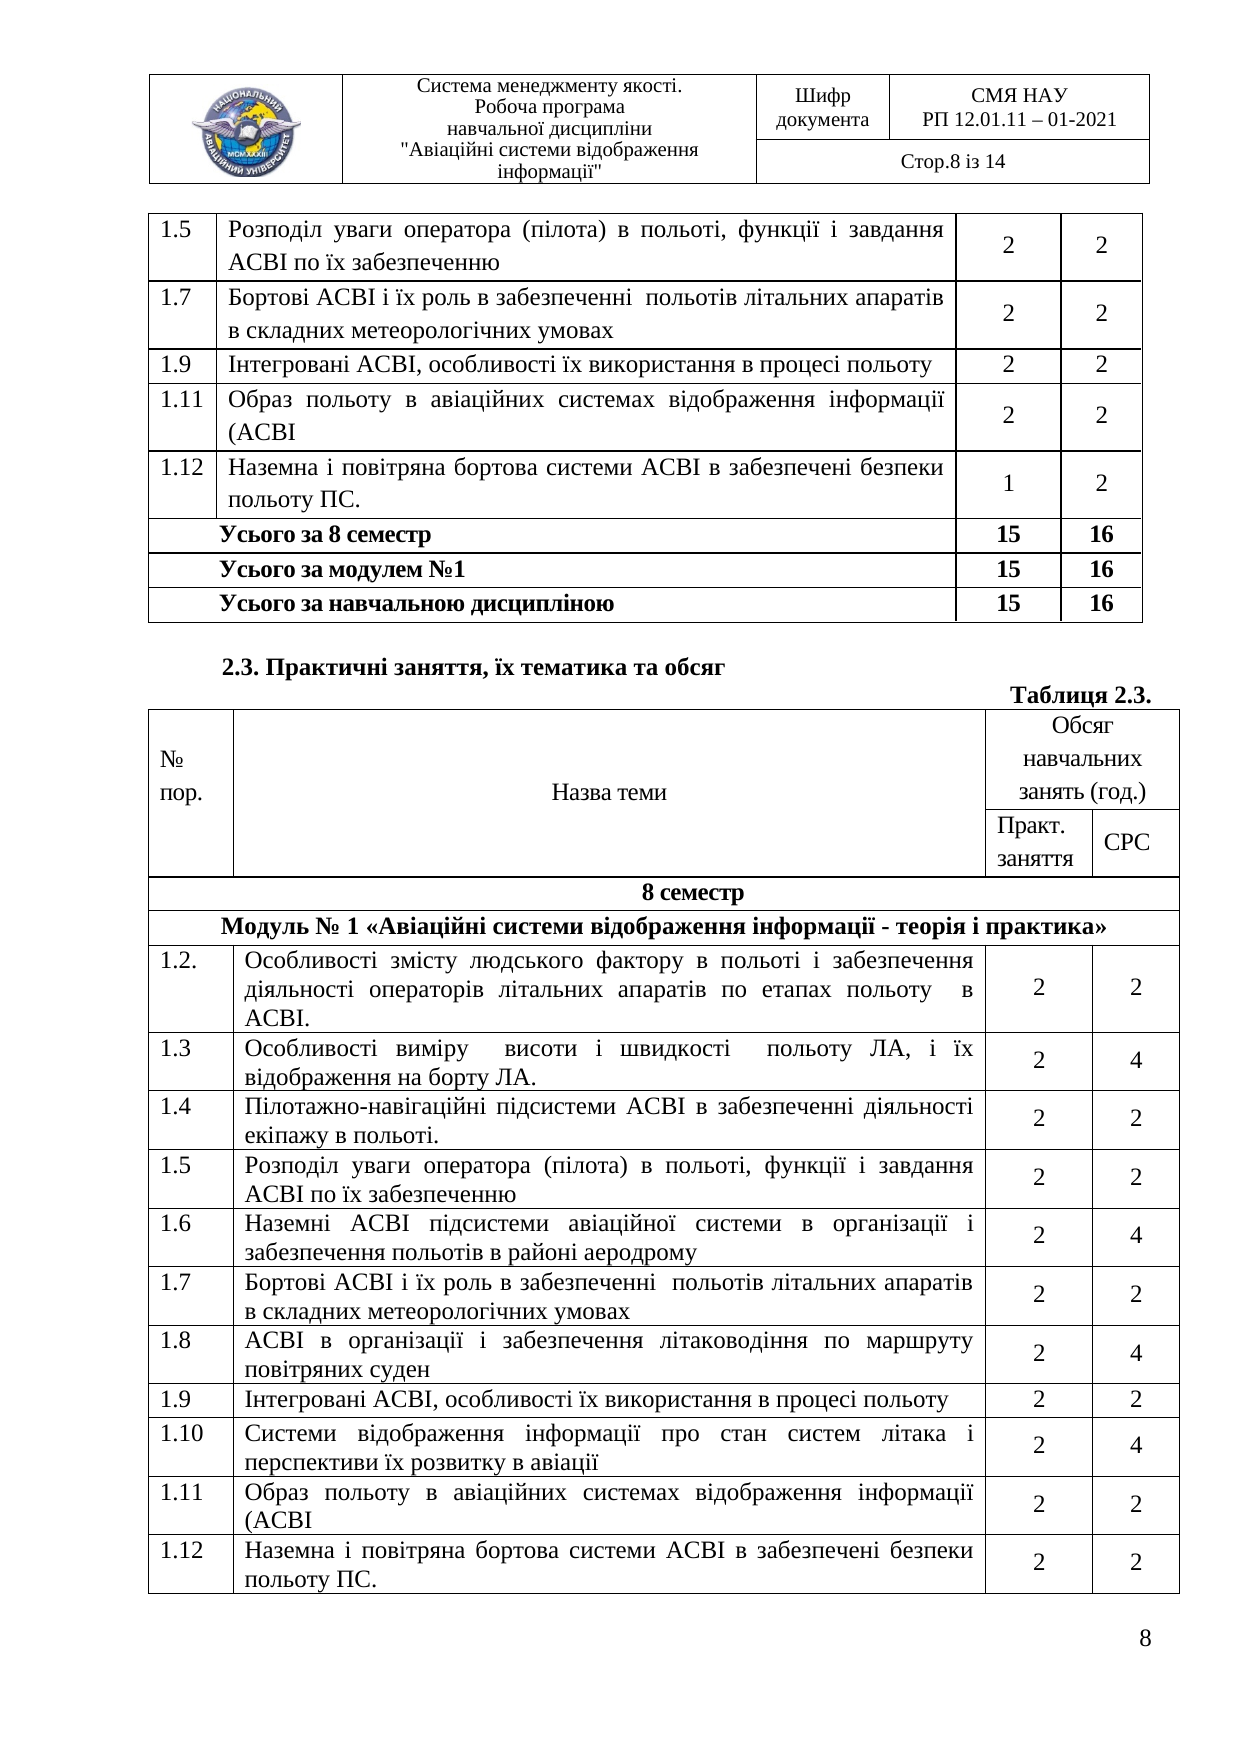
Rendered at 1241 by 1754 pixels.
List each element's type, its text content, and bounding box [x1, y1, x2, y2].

table_cell Інтегровані АСВІ, особливості їх використання в процесі польоту [234, 1384, 985, 1417]
table_cell Особливості виміру висоти і швидкості польоту ЛА, і їх відображення на борту ЛА. [234, 1033, 985, 1090]
table_cell 2 [1062, 280, 1142, 348]
table_cell 1.10 [149, 1418, 233, 1476]
table_cell 1.6 [149, 1209, 233, 1266]
table_cell 1.9 [149, 350, 216, 382]
table_cell 1.9 [149, 1384, 233, 1417]
table_cell Особливості змісту людського фактору в польоті і забезпечення діяльності операторів літальних апаратів по етапах польоту в АСВІ. [234, 946, 985, 1032]
table_cell Образ польоту в авіаційних системах відображення інформації (АСВІ [217, 384, 955, 450]
table_cell Модуль № 1 «Авіаційні системи відображення інформації - теорія і практика» [149, 911, 1179, 944]
table_cell 2 [986, 1384, 1092, 1417]
table_cell 1.12 [149, 452, 216, 518]
table_cell Розподіл уваги оператора (пілота) в польоті, функції і завдання АСВІ по їх забезпеченню [217, 214, 955, 280]
table_cell 2 [986, 1418, 1092, 1476]
table_cell 2 [1093, 1267, 1179, 1324]
table_cell 2 [957, 282, 1060, 348]
table_cell 4 [1093, 1033, 1179, 1090]
table_cell Інтегровані АСВІ, особливості їх використання в процесі польоту [217, 350, 955, 382]
table_cell Образ польоту в авіаційних системах відображення інформації (АСВІ [234, 1477, 985, 1534]
table_cell 2 [1062, 383, 1142, 450]
table_cell 16 [1062, 518, 1142, 552]
table_cell 2 [957, 384, 1060, 450]
table_cell АСВІ в організації і забезпечення літаководіння по маршруту повітряних суден [234, 1326, 985, 1383]
table_cell 2 [957, 214, 1060, 280]
table_cell Розподіл уваги оператора (пілота) в польоті, функції і завдання АСВІ по їх забезпеченню [234, 1150, 985, 1207]
table_cell Пілотажно-навігаційні підсистеми АСВІ в забезпеченні діяльності екіпажу в польоті. [234, 1091, 985, 1149]
table_cell Практ. заняття [986, 810, 1092, 876]
table_cell 2 [1093, 1091, 1179, 1149]
table_cell Наземна і повітряна бортова системи АСВІ в забезпечені безпеки польоту ПС. [217, 452, 955, 518]
table_cell 2 [986, 1150, 1092, 1207]
table_cell 2 [1062, 450, 1142, 518]
table_header Назва теми [234, 710, 985, 876]
table_cell 2 [1062, 348, 1142, 382]
table_cell 2 [1093, 1477, 1179, 1534]
table_cell 2 [1093, 1384, 1179, 1417]
table_cell 1.2. [149, 946, 233, 1032]
table_cell СРС [1093, 810, 1179, 876]
table_cell 1.5 [149, 1150, 233, 1207]
table_cell 15 [957, 519, 1060, 552]
table_cell 2 [986, 1267, 1092, 1324]
table_cell 2 [986, 1535, 1092, 1593]
table_cell 2 [1062, 214, 1142, 280]
table_cell Усього за 8 семестр [149, 519, 955, 552]
table_cell 1.8 [149, 1326, 233, 1383]
table_cell 16 [1062, 552, 1142, 587]
table_cell 4 [1093, 1418, 1179, 1476]
text Таблиця 2.3. [148, 680, 1152, 709]
table_cell 1.4 [149, 1091, 233, 1149]
table_cell 1 [957, 452, 1060, 518]
table_cell 2 [957, 350, 1060, 382]
table_cell 2 [1093, 1150, 1179, 1207]
table_cell Наземні АСВІ підсистеми авіаційної системи в організації і забезпечення польотів в районі аеродрому [234, 1209, 985, 1266]
table_cell 1.11 [149, 384, 216, 450]
table_cell 15 [957, 554, 1060, 587]
table_cell 8 семестр [149, 878, 1179, 910]
table_cell Наземна і повітряна бортова системи АСВІ в забезпечені безпеки польоту ПС. [234, 1535, 985, 1593]
table_cell Усього за навчальною дисципліною [149, 588, 955, 621]
table_cell 4 [1093, 1209, 1179, 1266]
text 2.3. Практичні заняття, їх тематика та обсяг [148, 652, 1152, 680]
table_cell 15 [957, 588, 1060, 621]
table_cell 2 [986, 1209, 1092, 1266]
table_cell Усього за модулем №1 [149, 554, 955, 587]
table_cell Бортові АСВІ і їх роль в забезпеченні польотів літальних апаратів в складних метеорологічних умовах [217, 282, 955, 348]
table_cell 2 [986, 946, 1092, 1032]
table_cell 1.5 [149, 214, 216, 280]
table_cell 1.3 [149, 1033, 233, 1090]
table_cell 2 [1093, 1535, 1179, 1593]
table_cell 16 [1062, 587, 1142, 621]
table_cell 4 [1093, 1326, 1179, 1383]
table_header Обсяг навчальних занять (год.) [986, 710, 1179, 809]
table_cell 2 [1093, 946, 1179, 1032]
table_cell 2 [986, 1477, 1092, 1534]
table_cell 1.11 [149, 1477, 233, 1534]
table_cell 2 [986, 1326, 1092, 1383]
table_cell Системи відображення інформації про стан систем літака і перспективи їх розвитку в авіації [234, 1418, 985, 1476]
table_cell 2 [986, 1091, 1092, 1149]
table_cell 1.12 [149, 1535, 233, 1593]
table_cell 1.7 [149, 1267, 233, 1324]
picture [191, 84, 301, 175]
table_cell 2 [986, 1033, 1092, 1090]
table_cell Бортові АСВІ і їх роль в забезпеченні польотів літальних апаратів в складних метеорологічних умовах [234, 1267, 985, 1324]
table_header № пор. [149, 710, 233, 876]
table_cell 1.7 [149, 282, 216, 348]
